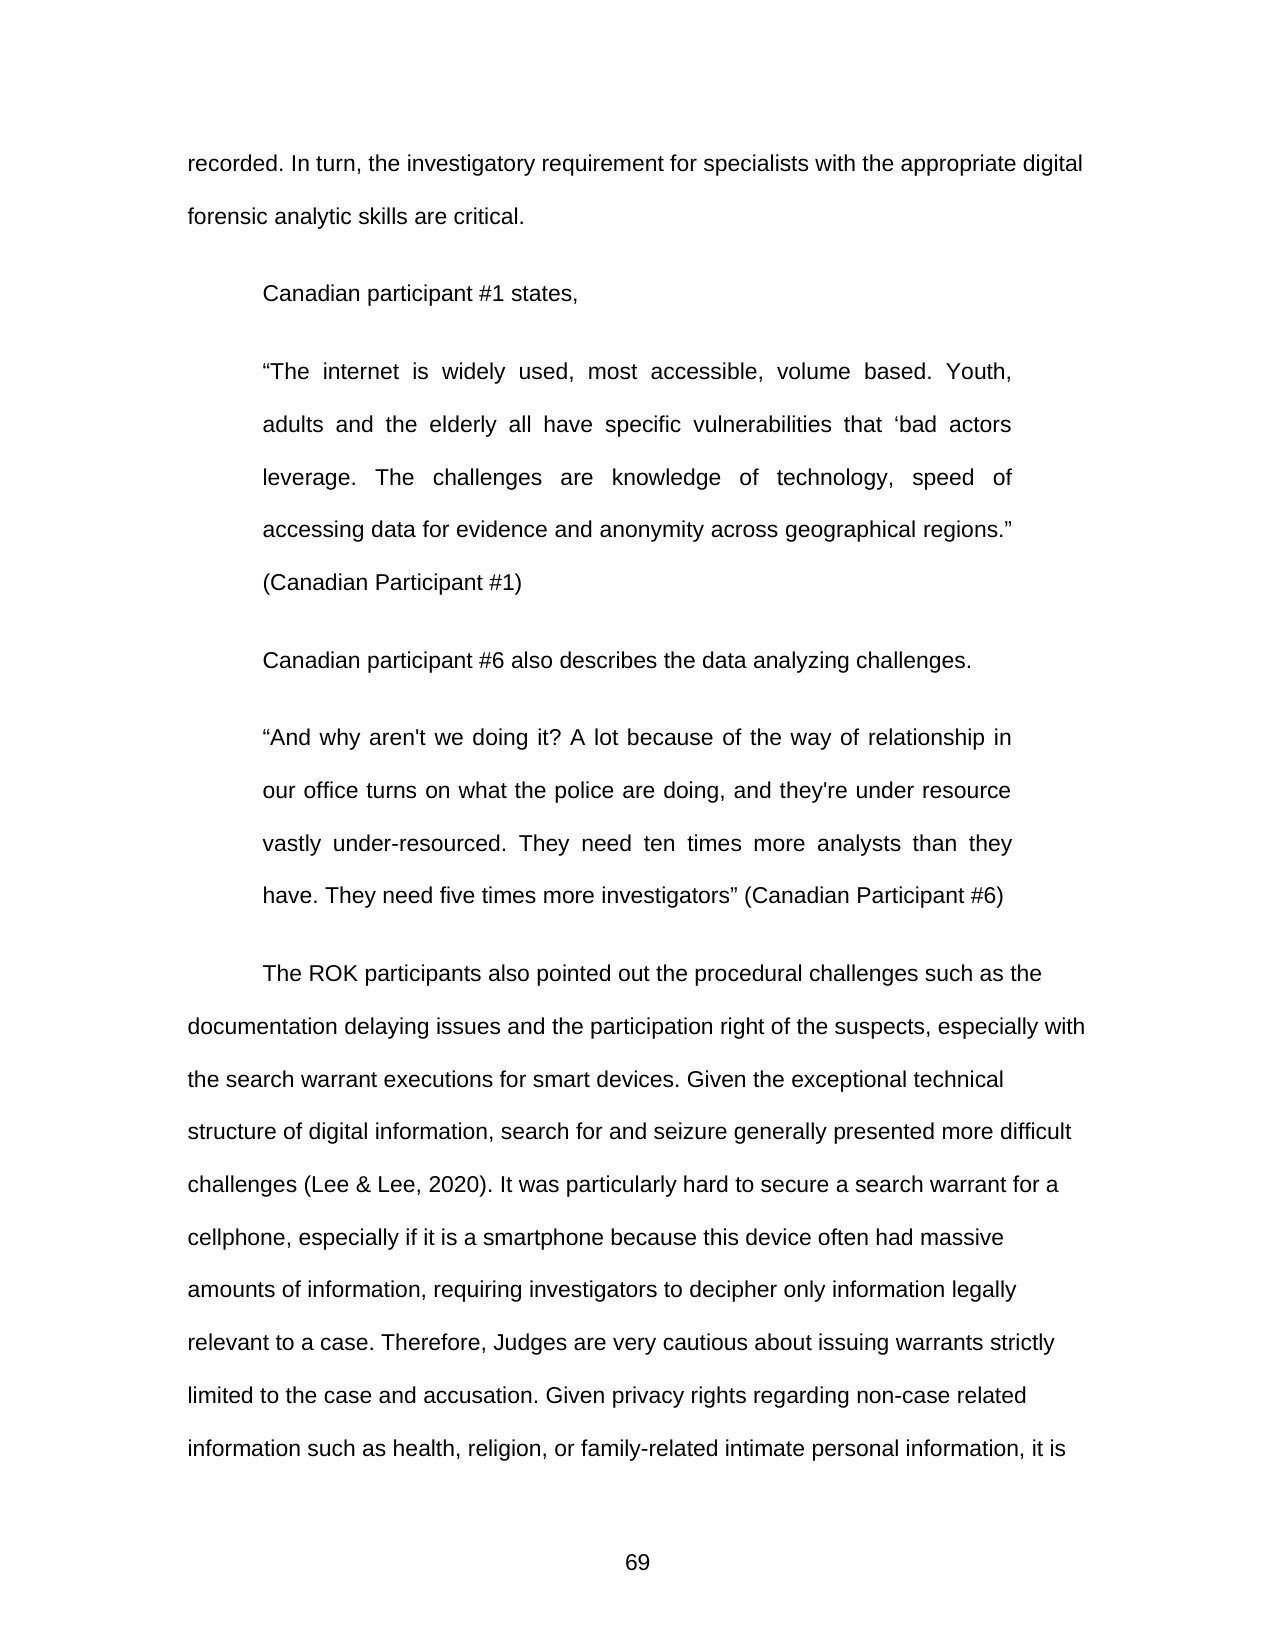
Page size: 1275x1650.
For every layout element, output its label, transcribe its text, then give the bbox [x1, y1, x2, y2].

text “And why aren't we doing it? A lot because of the way of relationship in our office turns on what the police are doing, and they're under resource vastly under-resourced. They need ten times more analysts than they have. They need five times more investigators” (Canadian Participant #6) [262, 724, 1012, 909]
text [187, 150, 1087, 229]
text “The internet is widely used, most accessible, volume based. Youth, adults and the elderly all have specific vulnerabilities that ‘bad actors leverage. The challenges are knowledge of technology, speed of accessing data for evidence and anonymity across geographical regions.” (Canadian Participant #1) [262, 358, 1012, 595]
text Canadian participant #6 also describes the data analyzing challenges. [187, 647, 1087, 673]
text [187, 960, 1087, 1461]
text Canadian participant #1 states, [187, 280, 1087, 307]
